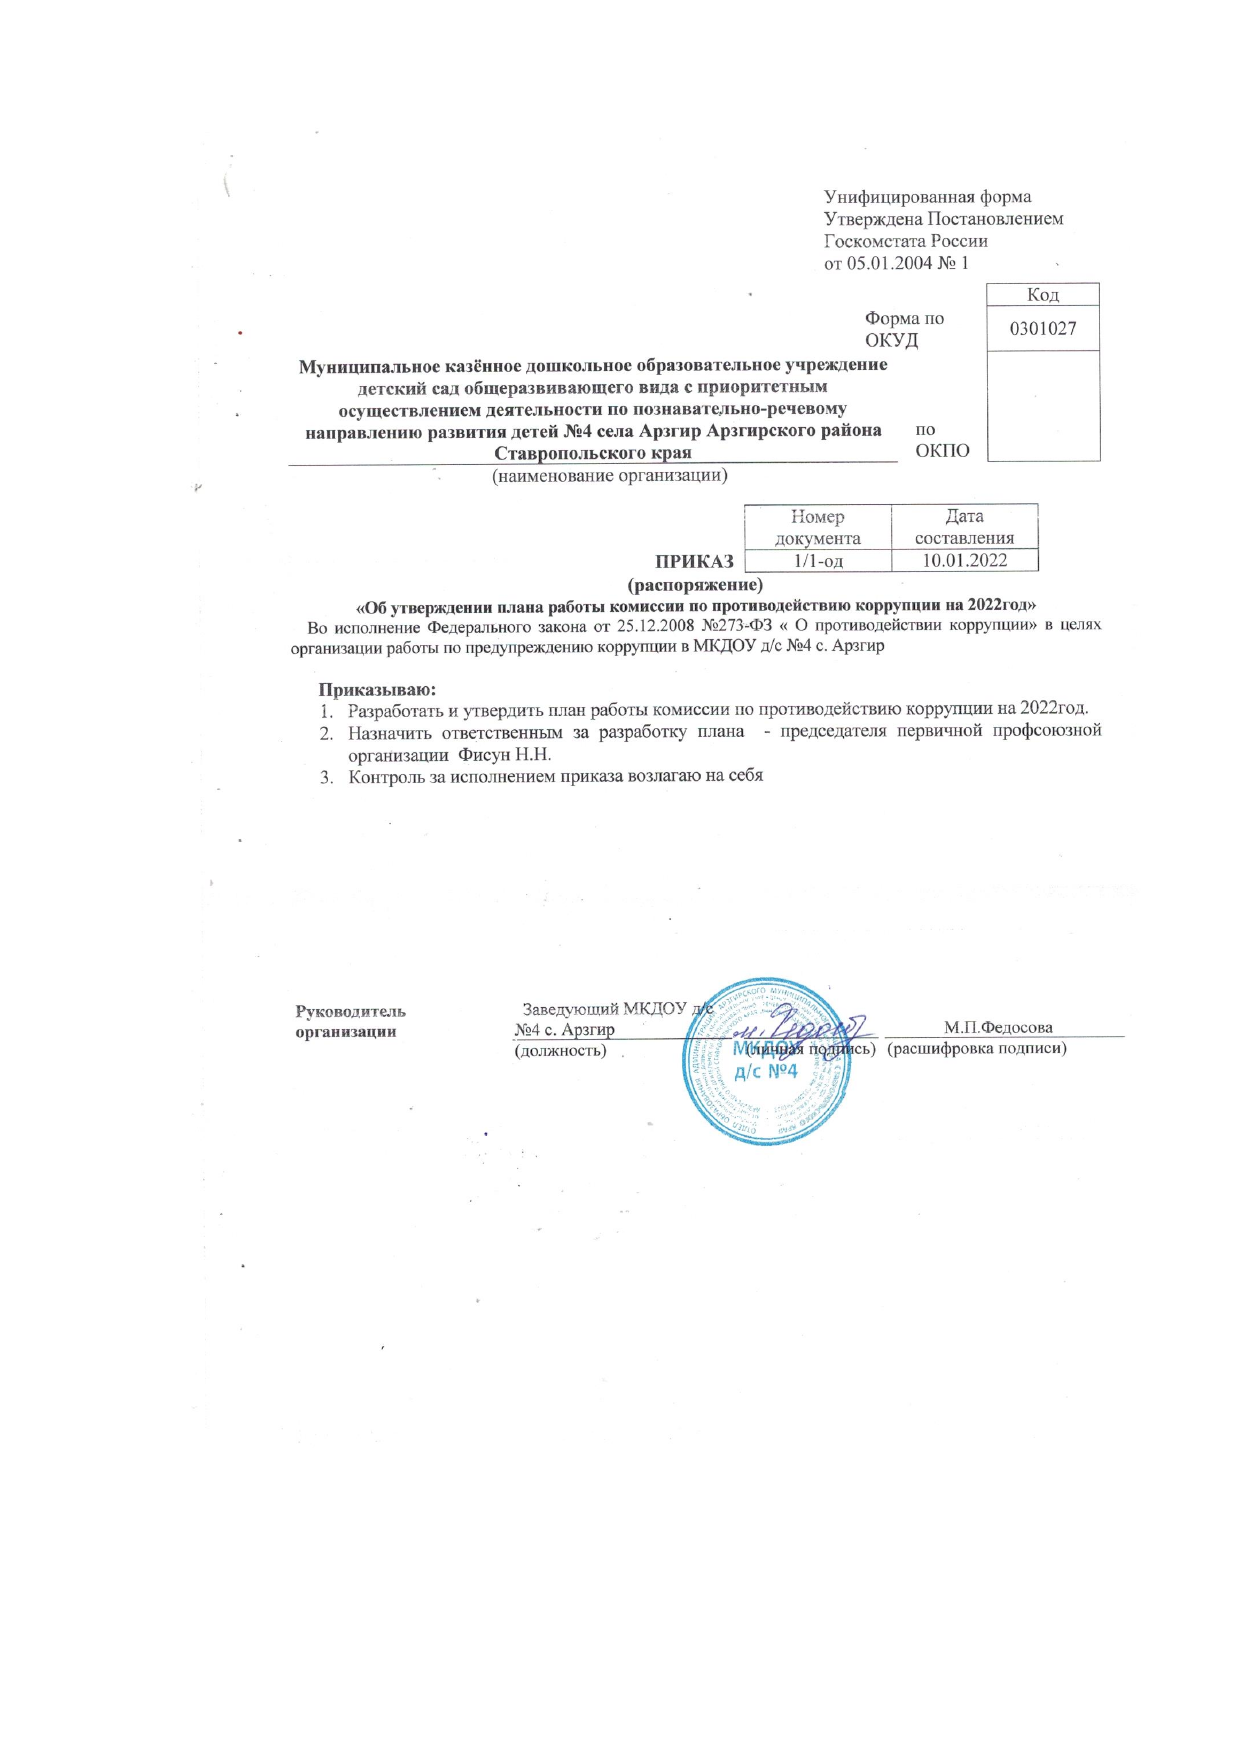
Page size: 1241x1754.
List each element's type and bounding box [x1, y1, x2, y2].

picture [177, 118, 1152, 1458]
